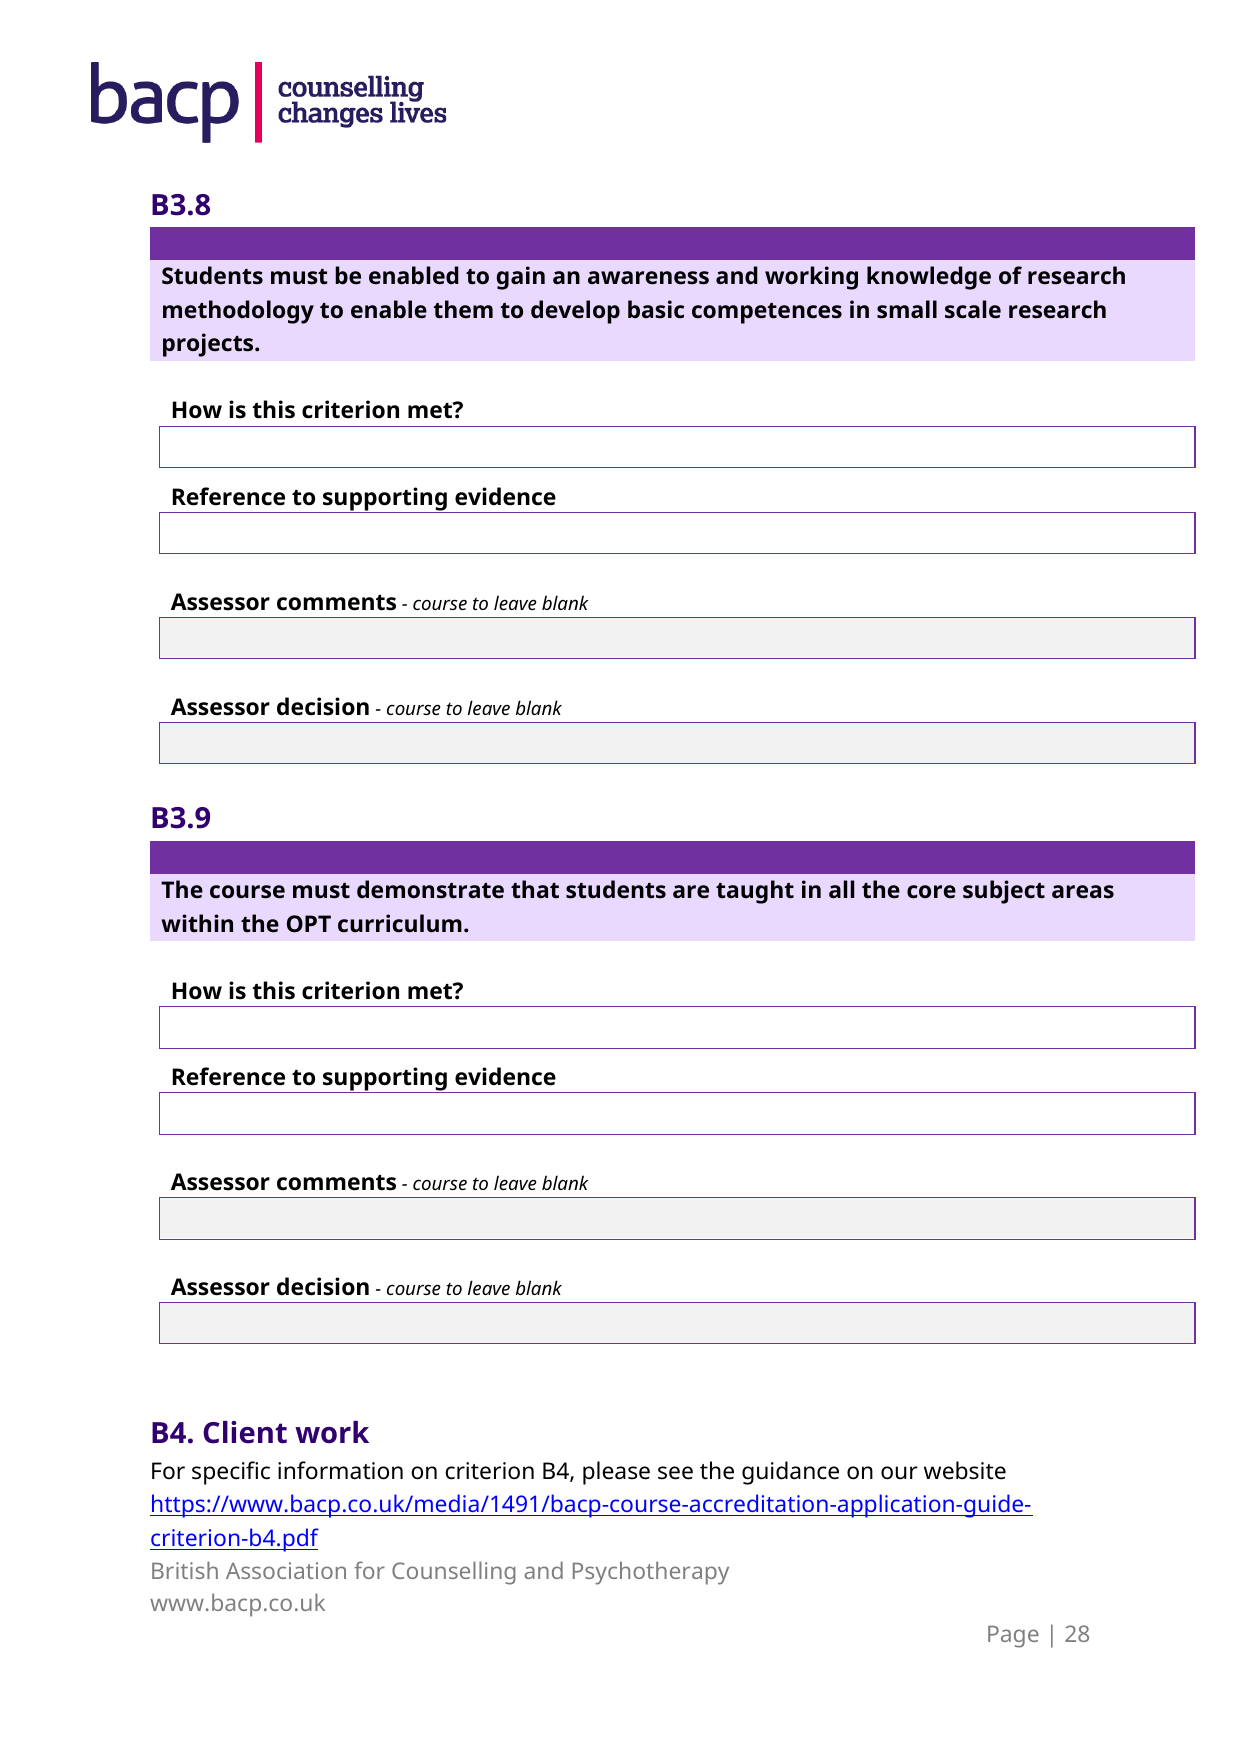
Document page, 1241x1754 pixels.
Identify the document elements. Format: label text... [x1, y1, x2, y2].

table_cell Assessor comments - course to leave blank [159, 554, 1195, 617]
table_cell [160, 723, 1194, 763]
table_cell Reference to supporting evidence [159, 1049, 1195, 1092]
subtitle B4. Client work [150, 1412, 1090, 1452]
table_cell Assessor decision - course to leave blank [159, 1240, 1195, 1302]
table_cell [160, 618, 1194, 658]
subtitle B3.9 [150, 798, 1090, 837]
table_header [150, 227, 1195, 260]
table_cell [160, 1198, 1194, 1238]
table_cell [160, 1007, 1194, 1047]
picture [90, 62, 447, 240]
table_header How is this criterion met? [159, 395, 1195, 426]
text For specific information on criterion B4, please see the guidance on our website https://www.bacp.co.uk/media/1491/bacp-course-accreditation-application-guide-criterion-b4.pdf [150, 1455, 1090, 1553]
table_cell Reference to supporting evidence [159, 468, 1195, 512]
table_header The course must demonstrate that students are taught in all the core subject areas within the OPT curriculum. [150, 874, 1195, 941]
table_cell Assessor comments - course to leave blank [159, 1135, 1195, 1197]
subtitle B3.8 [150, 184, 1090, 223]
table_cell Assessor decision - course to leave blank [159, 659, 1195, 722]
table_cell [160, 1303, 1194, 1343]
table_cell [160, 427, 1194, 467]
table_cell [160, 1093, 1194, 1133]
table_header Students must be enabled to gain an awareness and working knowledge of research methodology to enable them to develop basic competences in small scale research projects. [150, 260, 1195, 361]
table_cell [160, 513, 1194, 553]
table_header How is this criterion met? [159, 975, 1195, 1006]
table_header [150, 841, 1195, 874]
